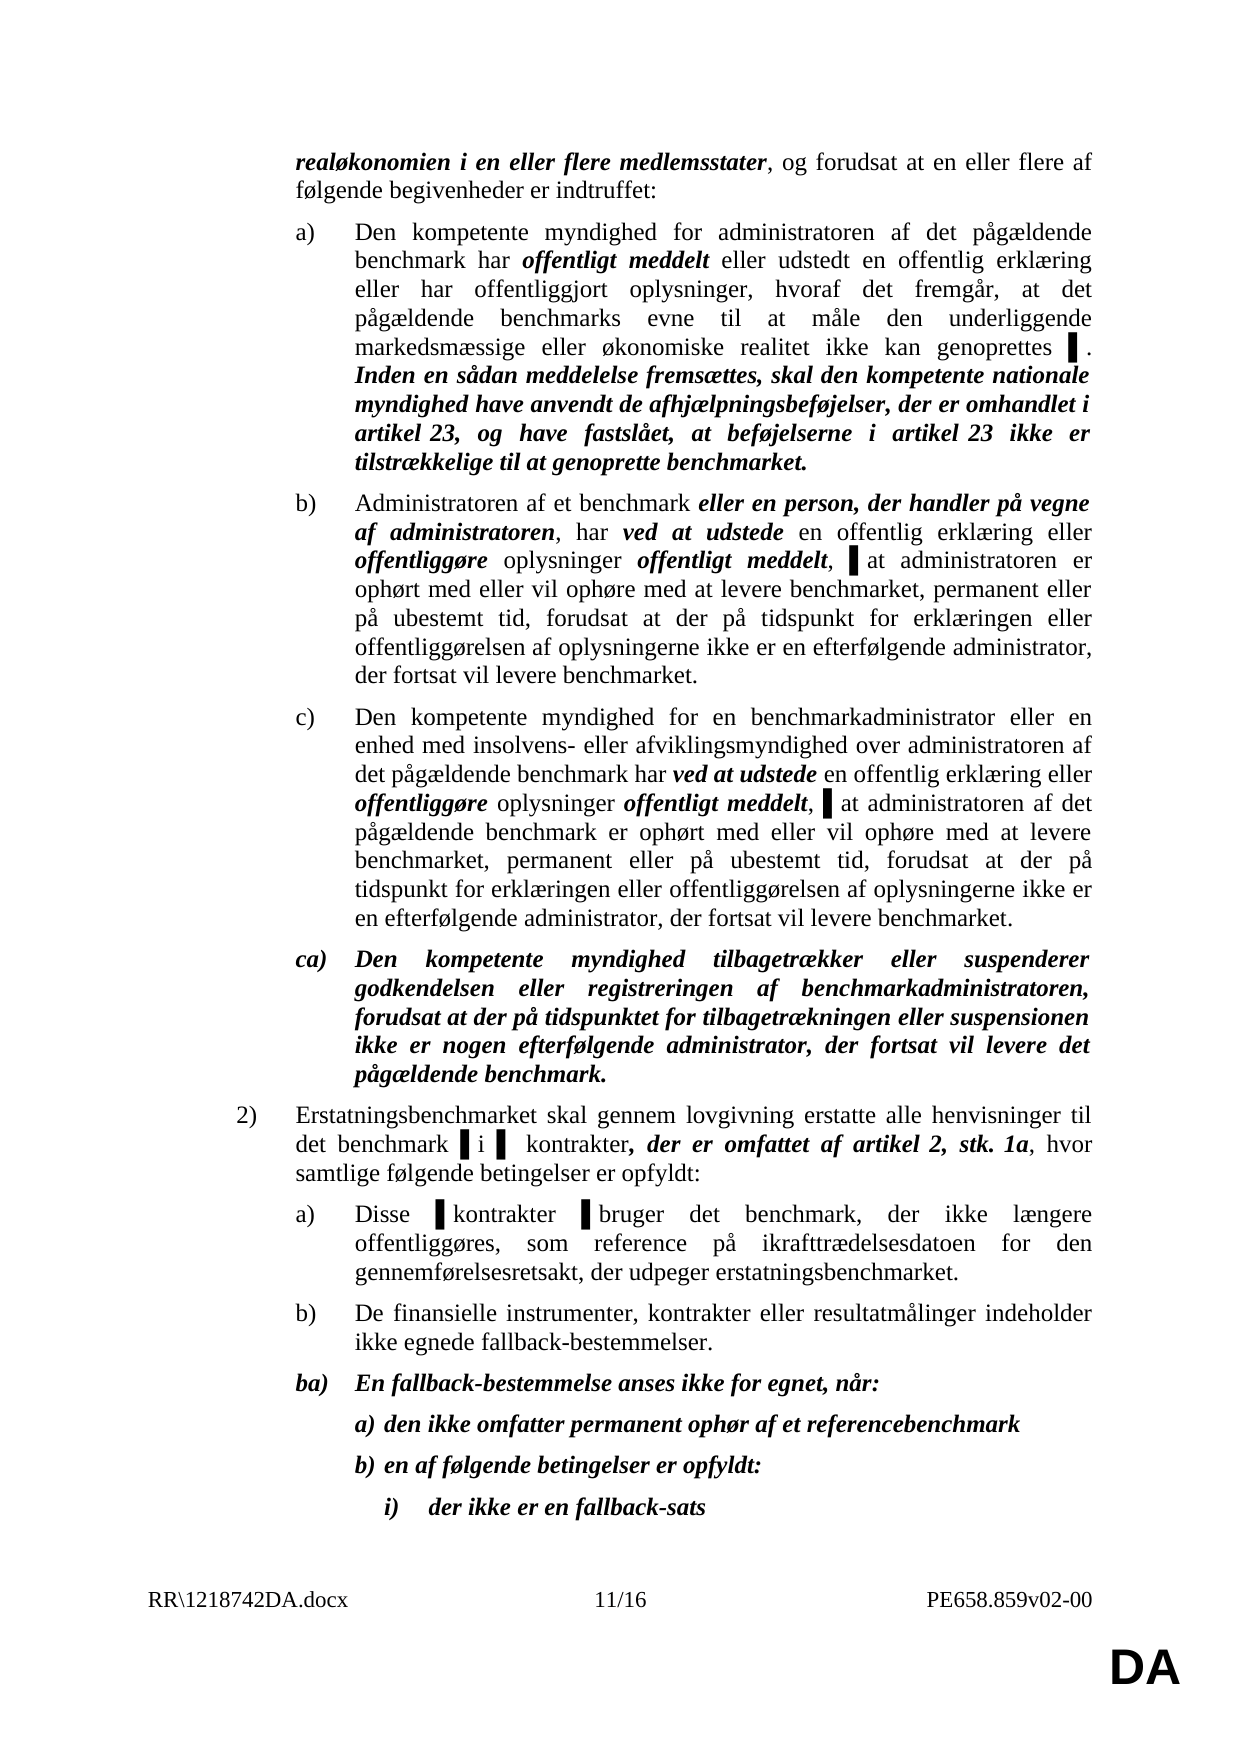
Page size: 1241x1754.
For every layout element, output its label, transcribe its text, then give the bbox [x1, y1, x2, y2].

list ba) En fallback-bestemmelse anses ikke for egnet, når: [295, 1368, 1092, 1397]
list b) Administratoren af et benchmark eller en person, der handler på vegne af administratoren, har ved at udstede en offentlig erklæring eller offentliggøre oplysninger offentligt meddelt, ▌at administratoren er ophørt med eller vil ophøre med at levere benchmarket, permanent eller på ubestemt tid, forudsat at der på tidspunkt for erklæringen eller offentliggørelsen af oplysningerne ikke er en efterfølgende administrator, der fortsat vil levere benchmarket. [295, 488, 1092, 689]
list c) Den kompetente myndighed for en benchmarkadministrator eller en enhed med insolvens- eller afviklingsmyndighed over administratoren af det pågældende benchmark har ved at udstede en offentlig erklæring eller offentliggøre oplysninger offentligt meddelt, ▌at administratoren af det pågældende benchmark er ophørt med eller vil ophøre med at levere benchmarket, permanent eller på ubestemt tid, forudsat at der på tidspunkt for erklæringen eller offentliggørelsen af oplysningerne ikke er en efterfølgende administrator, der fortsat vil levere benchmarket. [295, 702, 1092, 932]
list b) De finansielle instrumenter, kontrakter eller resultatmålinger indeholder ikke egnede fallback-bestemmelser. [295, 1298, 1092, 1356]
list ca) Den kompetente myndighed tilbagetrækker eller suspenderer godkendelsen eller registreringen af benchmarkadministratoren, forudsat at der på tidspunktet for tilbagetrækningen eller suspensionen ikke er nogen efterfølgende administrator, der fortsat vil levere det pågældende benchmark. [295, 944, 1092, 1088]
list a) den ikke omfatter permanent ophør af et referencebenchmark [354, 1409, 1092, 1438]
list b) en af følgende betingelser er opfyldt: [354, 1451, 1092, 1479]
list a) Den kompetente myndighed for administratoren af det pågældende benchmark har offentligt meddelt eller udstedt en offentlig erklæring eller har offentliggjort oplysninger, hvoraf det fremgår, at det pågældende benchmarks evne til at måle den underliggende markedsmæssige eller økonomiske realitet ikke kan genoprettes ▌. Inden en sådan meddelelse fremsættes, skal den kompetente nationale myndighed have anvendt de afhjælpningsbeføjelser, der er omhandlet i artikel 23, og have fastslået, at beføjelserne i artikel 23 ikke er tilstrækkelige til at genoprette benchmarket. [295, 217, 1092, 476]
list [236, 147, 1092, 204]
list i) der ikke er en fallback-sats [384, 1492, 1092, 1521]
list 2) Erstatningsbenchmarket skal gennem lovgivning erstatte alle henvisninger til det benchmark ▌i ▌ kontrakter, der er omfattet af artikel 2, stk. 1a, hvor samtlige følgende betingelser er opfyldt: [236, 1101, 1092, 1187]
list a) Disse ▌kontrakter ▌bruger det benchmark, der ikke længere offentliggøres, som reference på ikrafttrædelsesdatoen for den gennemførelsesretsakt, der udpeger erstatningsbenchmarket. [295, 1199, 1092, 1286]
